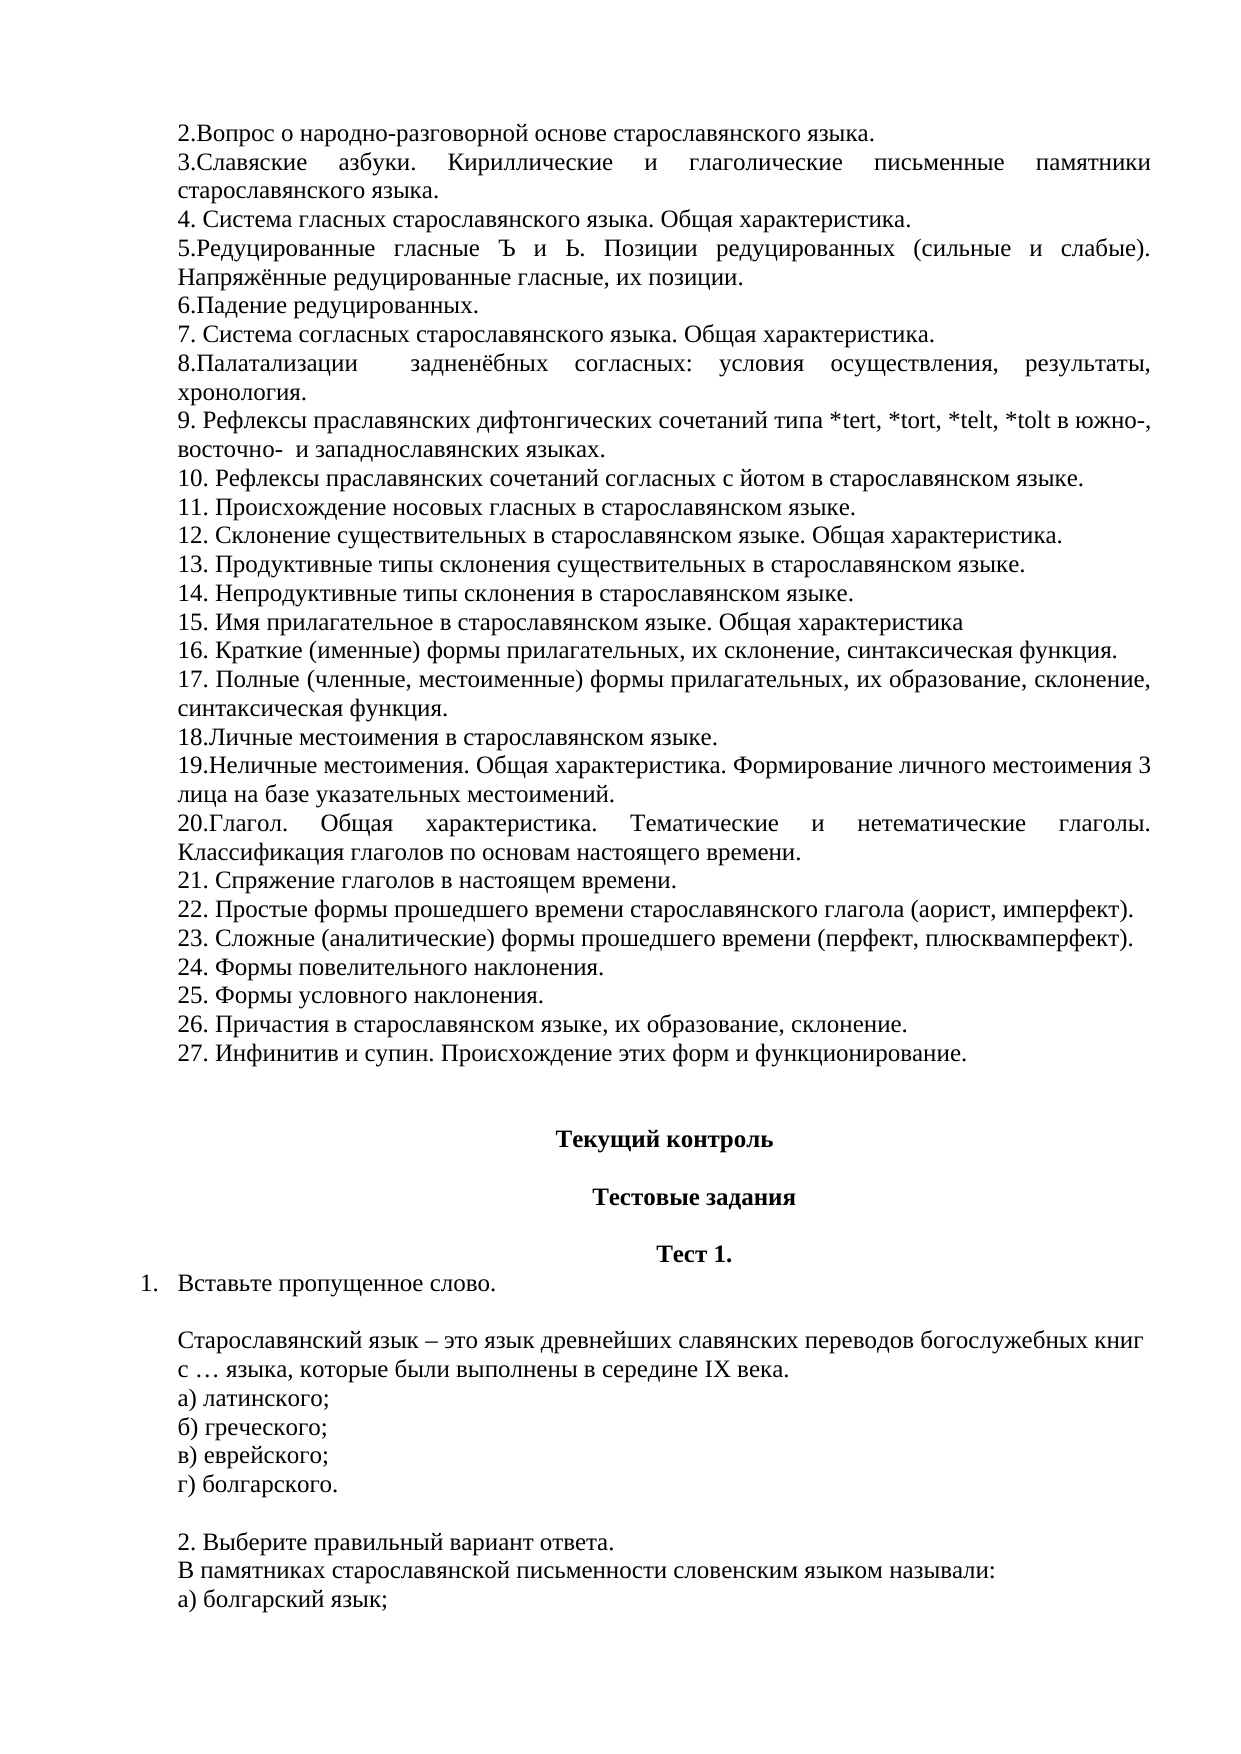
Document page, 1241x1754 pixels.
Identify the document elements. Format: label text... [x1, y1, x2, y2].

text 18.Личные местоимения в старославянском языке. [177, 722, 1152, 751]
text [177, 1297, 1152, 1613]
text 24. Формы повелительного наклонения. [177, 952, 1152, 981]
text 9. Рефлексы праславянских дифтонгических сочетаний типа *tert, *tort, *telt, *tolt в южно-, восточно- и западнославянских языках. [177, 406, 1152, 463]
text 4. Система гласных старославянского языка. Общая характеристика. [177, 204, 1152, 233]
text 27. Инфинитив и супин. Происхождение этих форм и функционирование. [177, 1038, 1152, 1067]
text 17. Полные (членные, местоименные) формы прилагательных, их образование, склонение, синтаксическая функция. [177, 664, 1152, 722]
text Тестовые задания [236, 1182, 1152, 1211]
text 22. Простые формы прошедшего времени старославянского глагола (аорист, имперфект). [177, 894, 1152, 923]
text 25. Формы условного наклонения. [177, 981, 1152, 1009]
text 3.Славяские азбуки. Кириллические и глаголические письменные памятники старославянского языка. [177, 147, 1152, 204]
text 19.Неличные местоимения. Общая характеристика. Формирование личного местоимения 3 лица на базе указательных местоимений. [177, 751, 1152, 808]
text Текущий контроль [177, 1124, 1152, 1153]
text 14. Непродуктивные типы склонения в старославянском языке. [177, 578, 1152, 607]
text 6.Падение редуцированных. [177, 291, 1152, 319]
text 12. Склонение существительных в старославянском языке. Общая характеристика. [177, 521, 1152, 549]
text 16. Краткие (именные) формы прилагательных, их склонение, синтаксическая функция. [177, 636, 1152, 664]
text 8.Палатализации задненёбных согласных: условия осуществления, результаты, хронология. [177, 348, 1152, 406]
text Тест 1. [236, 1239, 1152, 1268]
text 20.Глагол. Общая характеристика. Тематические и нетематические глаголы. Классификация глаголов по основам настоящего времени. [177, 808, 1152, 866]
text 5.Редуцированные гласные Ъ и Ь. Позиции редуцированных (сильные и слабые). Напряжённые редуцированные гласные, их позиции. [177, 233, 1152, 291]
text 10. Рефлексы праславянских сочетаний согласных с йотом в старославянском языке. [177, 463, 1152, 492]
text 15. Имя прилагательное в старославянском языке. Общая характеристика [177, 607, 1152, 636]
text 2.Вопрос о народно-разговорной основе старославянского языка. [177, 118, 1152, 147]
text 7. Система согласных старославянского языка. Общая характеристика. [177, 319, 1152, 348]
text 21. Спряжение глаголов в настоящем времени. [177, 866, 1152, 894]
list Вставьте пропущенное слово. [140, 1268, 1152, 1297]
text 13. Продуктивные типы склонения существительных в старославянском языке. [177, 549, 1152, 578]
text 23. Сложные (аналитические) формы прошедшего времени (перфект, плюсквамперфект). [177, 923, 1152, 952]
text 26. Причастия в старославянском языке, их образование, склонение. [177, 1009, 1152, 1038]
text 11. Происхождение носовых гласных в старославянском языке. [177, 492, 1152, 521]
